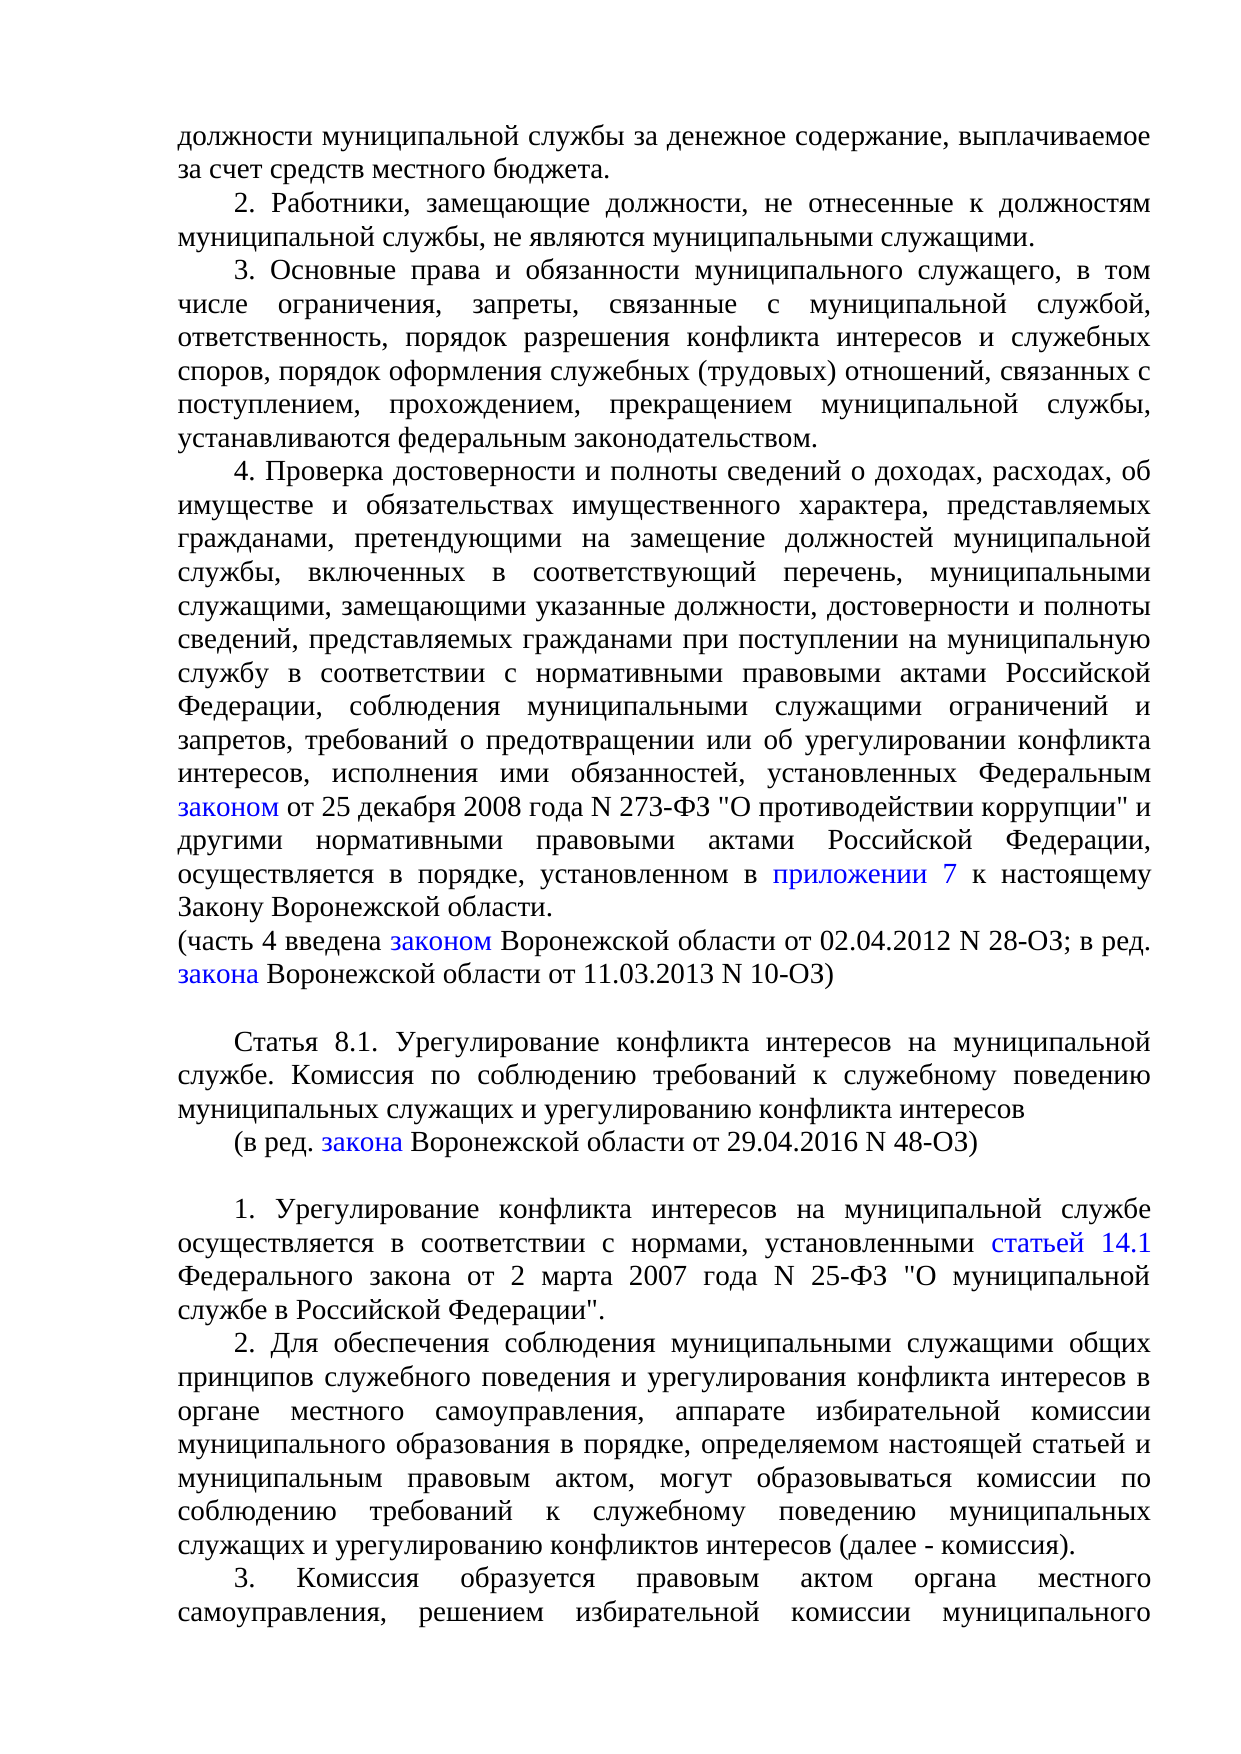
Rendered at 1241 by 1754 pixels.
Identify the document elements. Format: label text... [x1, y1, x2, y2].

text Статья 8.1. Урегулирование конфликта интересов на муниципальной службе. Комиссия по соблюдению требований к служебному поведению муниципальных служащих и урегулированию конфликта интересов [177, 1024, 1152, 1124]
text 2. Работники, замещающие должности, не отнесенные к должностям муниципальной службы, не являются муниципальными служащими. [177, 185, 1152, 252]
text 3. Основные права и обязанности муниципального служащего, в том числе ограничения, запреты, связанные с муниципальной службой, ответственность, порядок разрешения конфликта интересов и служебных споров, порядок оформления служебных (трудовых) отношений, связанных с поступлением, прохождением, прекращением муниципальной службы, устанавливаются федеральным законодательством. [177, 252, 1152, 453]
text 1. Урегулирование конфликта интересов на муниципальной службе осуществляется в соответствии с нормами, установленными статьей 14.1 Федерального закона от 2 марта 2007 года N 25-ФЗ "О муниципальной службе в Российской Федерации". [177, 1191, 1152, 1326]
text 4. Проверка достоверности и полноты сведений о доходах, расходах, об имуществе и обязательствах имущественного характера, представляемых гражданами, претендующими на замещение должностей муниципальной службы, включенных в соответствующий перечень, муниципальными служащими, замещающими указанные должности, достоверности и полноты сведений, представляемых гражданами при поступлении на муниципальную службу в соответствии с нормативными правовыми актами Российской Федерации, соблюдения муниципальными служащими ограничений и запретов, требований о предотвращении или об урегулировании конфликта интересов, исполнения ими обязанностей, установленных Федеральным законом от 25 декабря 2008 года N 273-ФЗ "О противодействии коррупции" и другими нормативными правовыми актами Российской Федерации, осуществляется в порядке, установленном в приложении 7 к настоящему Закону Воронежской области. [177, 453, 1152, 923]
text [177, 1560, 1152, 1627]
text 2. Для обеспечения соблюдения муниципальными служащими общих принципов служебного поведения и урегулирования конфликта интересов в органе местного самоуправления, аппарате избирательной комиссии муниципального образования в порядке, определяемом настоящей статьей и муниципальным правовым актом, могут образовываться комиссии по соблюдению требований к служебному поведению муниципальных служащих и урегулированию конфликтов интересов (далее - комиссия). [177, 1326, 1152, 1560]
text (часть 4 введена законом Воронежской области от 02.04.2012 N 28-ОЗ; в ред. закона Воронежской области от 11.03.2013 N 10-ОЗ) [177, 923, 1152, 990]
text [177, 118, 1152, 185]
text (в ред. закона Воронежской области от 29.04.2016 N 48-ОЗ) [177, 1124, 1152, 1158]
